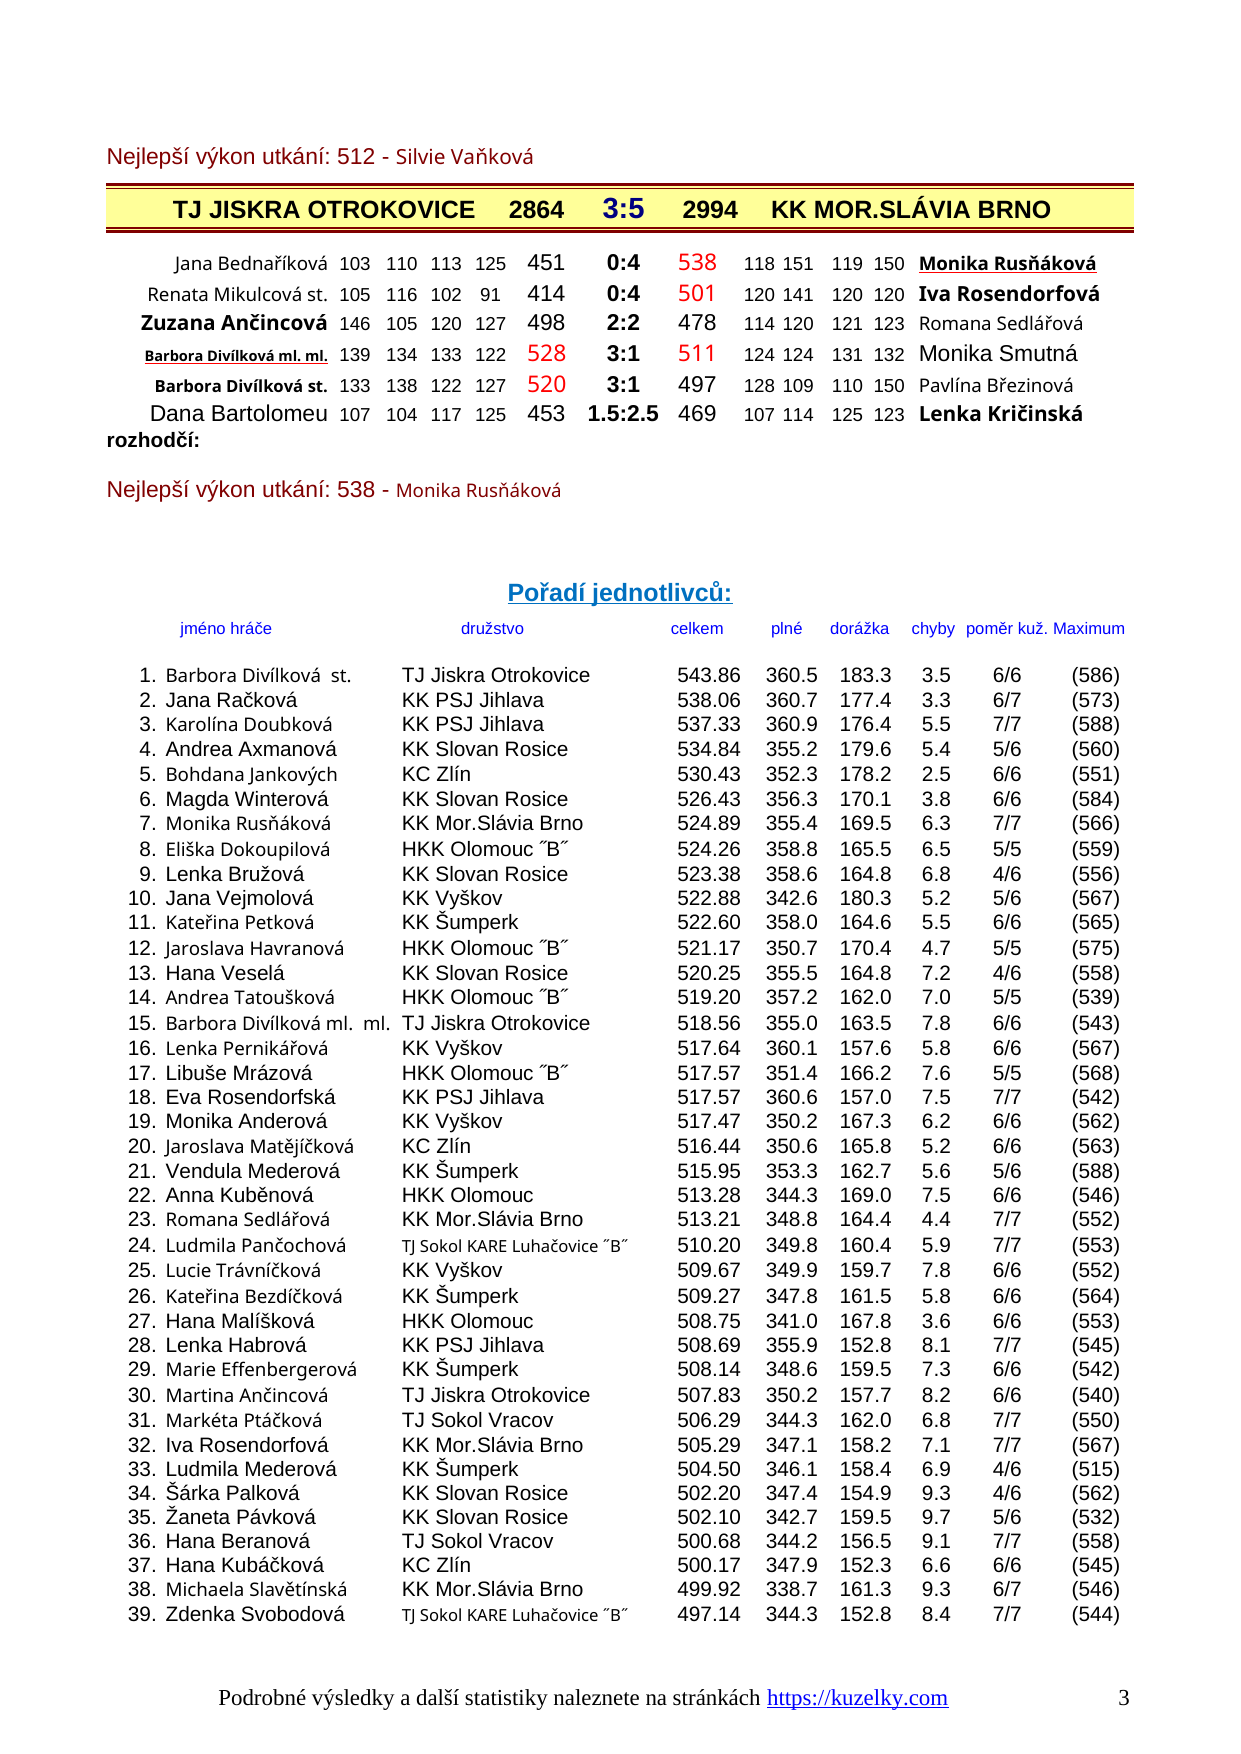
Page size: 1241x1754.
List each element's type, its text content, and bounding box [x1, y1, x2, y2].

text 18. Eva Rosendorfská KK PSJ Jihlava 517.57 360.6 157.0 7.5 7/7 (542) [106, 1085, 1134, 1109]
text Nejlepší výkon utkání: 538 - Monika Rusňáková [106, 476, 1134, 502]
text 20. Jaroslava Matějíčková KC Zlín 516.44 350.6 165.8 5.2 6/6 (563) [106, 1133, 1134, 1158]
text 13. Hana Veselá KK Slovan Rosice 520.25 355.5 164.8 7.2 4/6 (558) [106, 961, 1134, 984]
text 29. Marie Effenbergerová KK Šumperk 508.14 348.6 159.5 7.3 6/6 (542) [106, 1356, 1134, 1382]
text 7. Monika Rusňáková KK Mor.Slávia Brno 524.89 355.4 169.5 6.3 7/7 (566) [106, 811, 1134, 836]
text jméno hráče družstvo celkem plné dorážka chyby poměr kuž. Maximum [106, 619, 1134, 638]
text 5. Bohdana Jankových KC Zlín 530.43 352.3 178.2 2.5 6/6 (551) [106, 761, 1134, 787]
text Zuzana Ančincová 146 105 120 127 498 2:2 478 114 120 121 123 Romana Sedlářová [106, 308, 1134, 337]
text 6. Magda Winterová KK Slovan Rosice 526.43 356.3 170.1 3.8 6/6 (584) [106, 787, 1134, 811]
text 37. Hana Kubáčková KC Zlín 500.17 347.9 152.3 6.6 6/6 (545) [106, 1553, 1134, 1577]
text 8. Eliška Dokoupilová HKK Olomouc ˝B˝ 524.26 358.8 165.5 6.5 5/5 (559) [106, 836, 1134, 862]
text 16. Lenka Pernikářová KK Vyškov 517.64 360.1 157.6 5.8 6/6 (567) [106, 1036, 1134, 1061]
text 23. Romana Sedlářová KK Mor.Slávia Brno 513.21 348.8 164.4 4.4 7/7 (552) [106, 1206, 1134, 1232]
text 27. Hana Malíšková HKK Olomouc 508.75 341.0 167.8 3.6 6/6 (553) [106, 1308, 1134, 1332]
text 39. Zdenka Svobodová TJ Sokol KARE Luhačovice ˝B˝ 497.14 344.3 152.8 8.4 7/7 (544) [106, 1602, 1134, 1627]
text 36. Hana Beranová TJ Sokol Vracov 500.68 344.2 156.5 9.1 7/7 (558) [106, 1529, 1134, 1553]
text Pořadí jednotlivců: [94, 578, 1145, 606]
text 34. Šárka Palková KK Slovan Rosice 502.20 347.4 154.9 9.3 4/6 (562) [106, 1481, 1134, 1505]
text 17. Libuše Mrázová HKK Olomouc ˝B˝ 517.57 351.4 166.2 7.6 5/5 (568) [106, 1061, 1134, 1085]
text 38. Michaela Slavětínská KK Mor.Slávia Brno 499.92 338.7 161.3 9.3 6/7 (546) [106, 1577, 1134, 1602]
text 30. Martina Ančincová TJ Jiskra Otrokovice 507.83 350.2 157.7 8.2 6/6 (540) [106, 1382, 1134, 1407]
text 21. Vendula Mederová KK Šumperk 515.95 353.3 162.7 5.6 5/6 (588) [106, 1158, 1134, 1182]
text 24. Ludmila Pančochová TJ Sokol KARE Luhačovice ˝B˝ 510.20 349.8 160.4 5.9 7/7 (553) [106, 1232, 1134, 1257]
text Renata Mikulcová st. 105 116 102 91 414 0:4 501 120 141 120 120 Iva Rosendorfová [106, 277, 1134, 308]
text 22. Anna Kuběnová HKK Olomouc 513.28 344.3 169.0 7.5 6/6 (546) [106, 1182, 1134, 1206]
text 32. Iva Rosendorfová KK Mor.Slávia Brno 505.29 347.1 158.2 7.1 7/7 (567) [106, 1433, 1134, 1457]
text 19. Monika Anderová KK Vyškov 517.47 350.2 167.3 6.2 6/6 (562) [106, 1109, 1134, 1133]
text 2. Jana Račková KK PSJ Jihlava 538.06 360.7 177.4 3.3 6/7 (573) [106, 688, 1134, 712]
text 25. Lucie Trávníčková KK Vyškov 509.67 349.9 159.7 7.8 6/6 (552) [106, 1257, 1134, 1283]
text 35. Žaneta Pávková KK Slovan Rosice 502.10 342.7 159.5 9.7 5/6 (532) [106, 1505, 1134, 1529]
text 11. Kateřina Petková KK Šumperk 522.60 358.0 164.6 5.5 6/6 (565) [106, 909, 1134, 935]
text 10. Jana Vejmolová KK Vyškov 522.88 342.6 180.3 5.2 5/6 (567) [106, 886, 1134, 909]
text 33. Ludmila Mederová KK Šumperk 504.50 346.1 158.4 6.9 4/6 (515) [106, 1457, 1134, 1481]
text 28. Lenka Habrová KK PSJ Jihlava 508.69 355.9 152.8 8.1 7/7 (545) [106, 1332, 1134, 1356]
text Barbora Divílková st. 133 138 122 127 520 3:1 497 128 109 110 150 Pavlína Březinová [106, 368, 1134, 399]
text 1. Barbora Divílková st. TJ Jiskra Otrokovice 543.86 360.5 183.3 3.5 6/6 (586) [106, 662, 1134, 688]
text 14. Andrea Tatoušková HKK Olomouc ˝B˝ 519.20 357.2 162.0 7.0 5/5 (539) [106, 984, 1134, 1010]
text rozhodčí: [106, 428, 1134, 452]
text 4. Andrea Axmanová KK Slovan Rosice 534.84 355.2 179.6 5.4 5/6 (560) [106, 737, 1134, 761]
text 15. Barbora Divílková ml. ml. TJ Jiskra Otrokovice 518.56 355.0 163.5 7.8 6/6 (543) [106, 1010, 1134, 1036]
text Dana Bartolomeu 107 104 117 125 453 1.5:2.5 469 107 114 125 123 Lenka Kričinská [106, 399, 1134, 428]
text Nejlepší výkon utkání: 512 - Silvie Vaňková [106, 142, 1134, 171]
text TJ Jiskra Otrokovice 2864 3:5 2994 KK Mor.Slávia Brno [106, 189, 1134, 227]
text Jana Bednaříková 103 110 113 125 451 0:4 538 118 151 119 150 Monika Rusňáková [106, 246, 1134, 277]
text 26. Kateřina Bezdíčková KK Šumperk 509.27 347.8 161.5 5.8 6/6 (564) [106, 1283, 1134, 1308]
text 9. Lenka Bružová KK Slovan Rosice 523.38 358.6 164.8 6.8 4/6 (556) [106, 862, 1134, 886]
text 31. Markéta Ptáčková TJ Sokol Vracov 506.29 344.3 162.0 6.8 7/7 (550) [106, 1407, 1134, 1433]
text Barbora Divílková ml. ml. 139 134 133 122 528 3:1 511 124 124 131 132 Monika Smutná [106, 337, 1134, 368]
text 12. Jaroslava Havranová HKK Olomouc ˝B˝ 521.17 350.7 170.4 4.7 5/5 (575) [106, 935, 1134, 961]
text 3. Karolína Doubková KK PSJ Jihlava 537.33 360.9 176.4 5.5 7/7 (588) [106, 712, 1134, 737]
